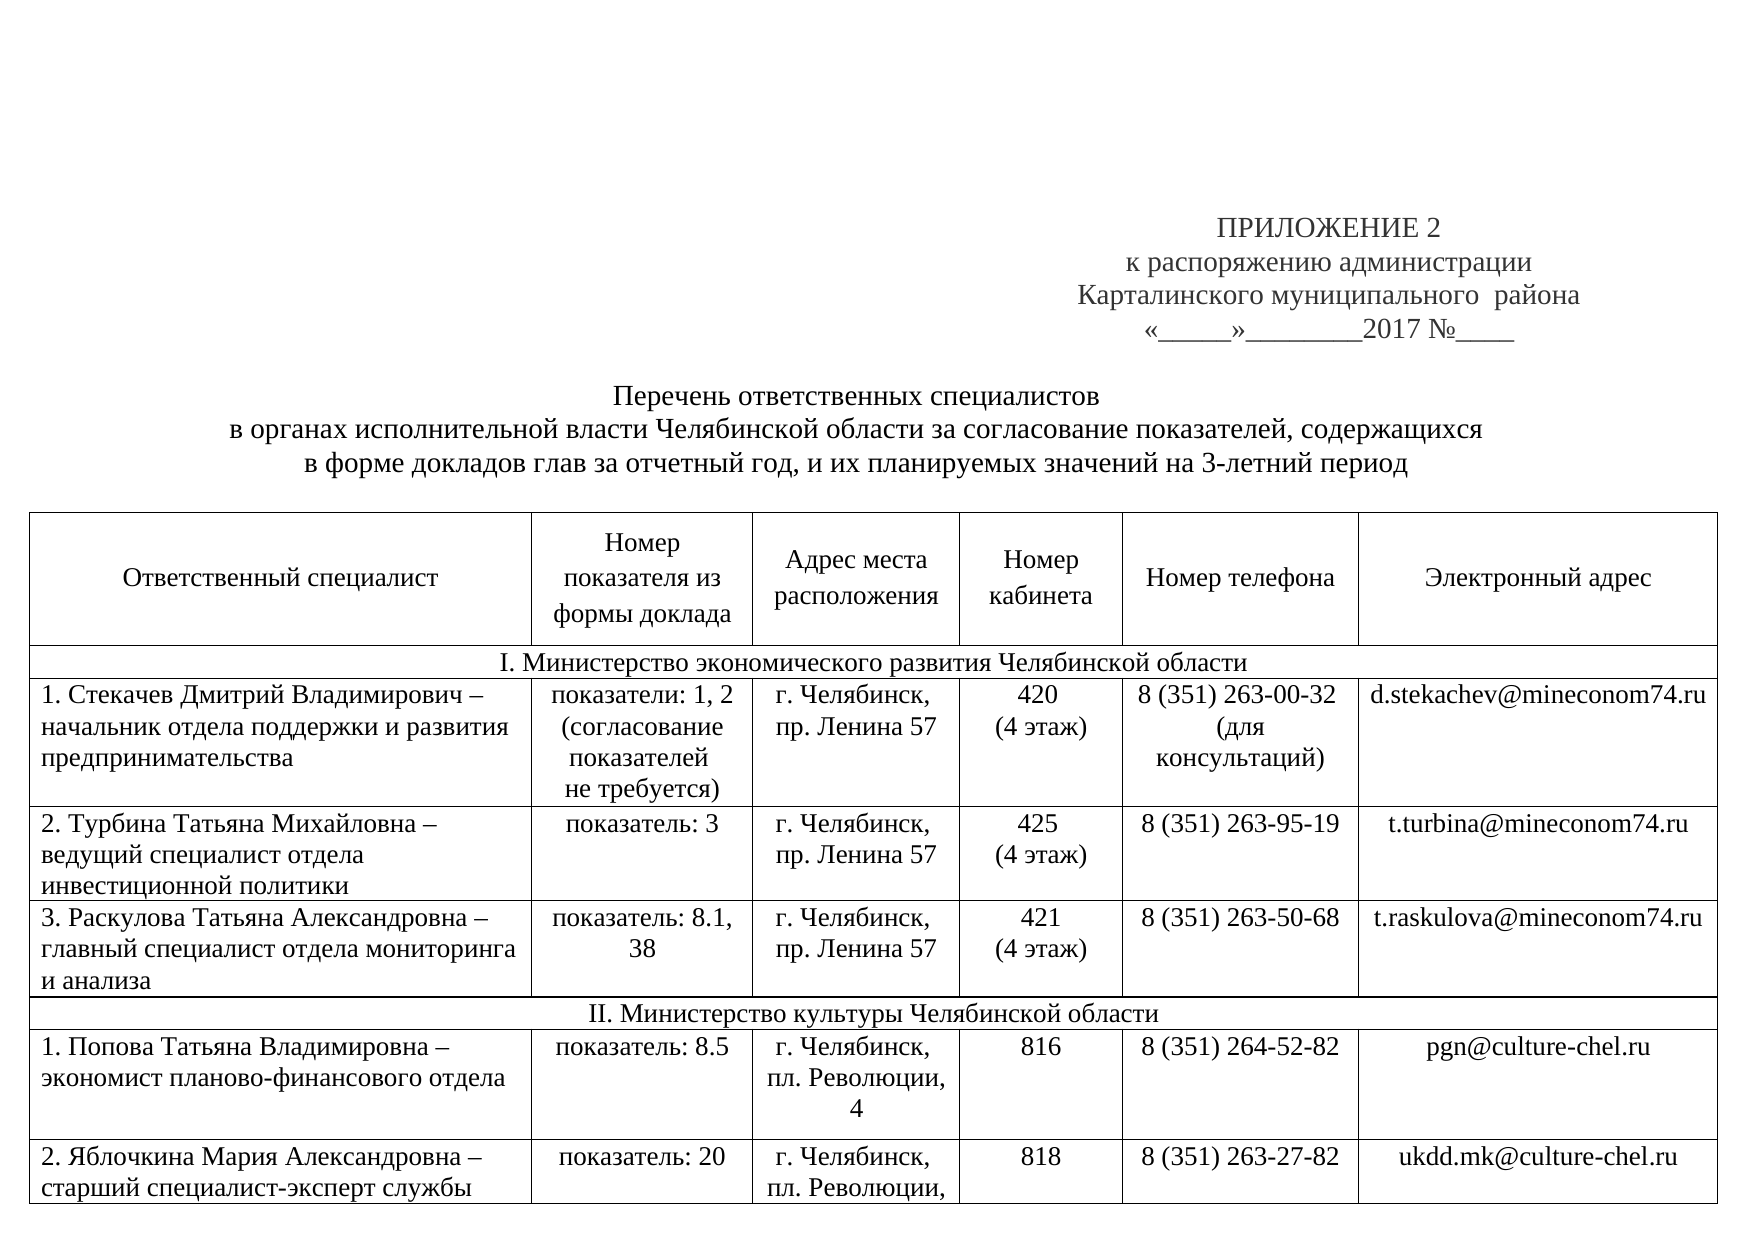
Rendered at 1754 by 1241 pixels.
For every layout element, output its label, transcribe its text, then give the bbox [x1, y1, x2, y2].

table_cell II. Министерство культуры Челябинской области [30, 998, 1717, 1028]
table_cell t.raskulova@mineconom74.ru [1359, 901, 1717, 996]
table_cell 3. Раскулова Татьяна Александровна – главный специалист отдела мониторинга и анализа [30, 901, 531, 996]
text к распоряжению администрации [1063, 244, 1594, 277]
table_cell 8 (351) 263-00-32 (для консультаций) [1123, 679, 1358, 806]
table_cell показатели: 1, 2 (согласование показателей не требуется) [532, 679, 752, 806]
text «_____»________2017 №____ [1063, 311, 1594, 344]
table_cell г. Челябинск, пр. Ленина 57 [753, 807, 959, 900]
text ПРИЛОЖЕНИЕ 2 [1063, 210, 1594, 244]
text Перечень ответственных специалистов в органах исполнительной власти Челябинской области за согласование показателей, содержащихся в форме докладов глав за отчетный год, и их планируемых значений на 3-летний период [118, 378, 1594, 479]
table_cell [30, 1140, 531, 1202]
table_header Номер телефона [1123, 513, 1358, 645]
table_cell 8 (351) 263-50-68 [1123, 901, 1358, 996]
table_cell показатель: 20 [532, 1140, 752, 1202]
table_cell 1. Стекачев Дмитрий Владимирович – начальник отдела поддержки и развития предпринимательства [30, 679, 531, 806]
table_cell 818 [960, 1140, 1122, 1202]
table_cell 8 (351) 263-95-19 [1123, 807, 1358, 900]
table_cell 425 (4 этаж) [960, 807, 1122, 900]
table_header Номер кабинета [960, 513, 1122, 645]
table_cell t.turbina@mineconom74.ru [1359, 807, 1717, 900]
table_cell pgn@culture-chel.ru [1359, 1030, 1717, 1139]
table_cell I. Министерство экономического развития Челябинской области [30, 646, 1717, 678]
table_cell показатель: 3 [532, 807, 752, 900]
table_header Адрес места расположения [753, 513, 959, 645]
table_cell показатель: 8.5 [532, 1030, 752, 1139]
table_cell г. Челябинск, пл. Революции, 4 [753, 1030, 959, 1139]
table_cell 420 (4 этаж) [960, 679, 1122, 806]
table_cell 816 [960, 1030, 1122, 1139]
table_header Номер показателя из формы доклада [532, 513, 752, 645]
table_header Ответственный специалист [30, 513, 531, 645]
table_cell г. Челябинск, пр. Ленина 57 [753, 679, 959, 806]
table_cell ukdd.mk@culture-chel.ru [1359, 1140, 1717, 1202]
table_cell d.stekachev@mineconom74.ru [1359, 679, 1717, 806]
table_cell показатель: 8.1, 38 [532, 901, 752, 996]
table_cell 8 (351) 264-52-82 [1123, 1030, 1358, 1139]
text Карталинского муниципального района [1063, 277, 1594, 311]
table_cell г. Челябинск, пр. Ленина 57 [753, 901, 959, 996]
table_cell 2. Турбина Татьяна Михайловна – ведущий специалист отдела инвестиционной политики [30, 807, 531, 900]
table_cell г. Челябинск, пл. Революции, 4 [753, 1140, 959, 1202]
table_header Электронный адрес [1359, 513, 1717, 645]
table_cell 421 (4 этаж) [960, 901, 1122, 996]
table_cell 1. Попова Татьяна Владимировна –экономист планово-финансового отдела [30, 1030, 531, 1139]
table_cell 8 (351) 263-27-82 [1123, 1140, 1358, 1202]
